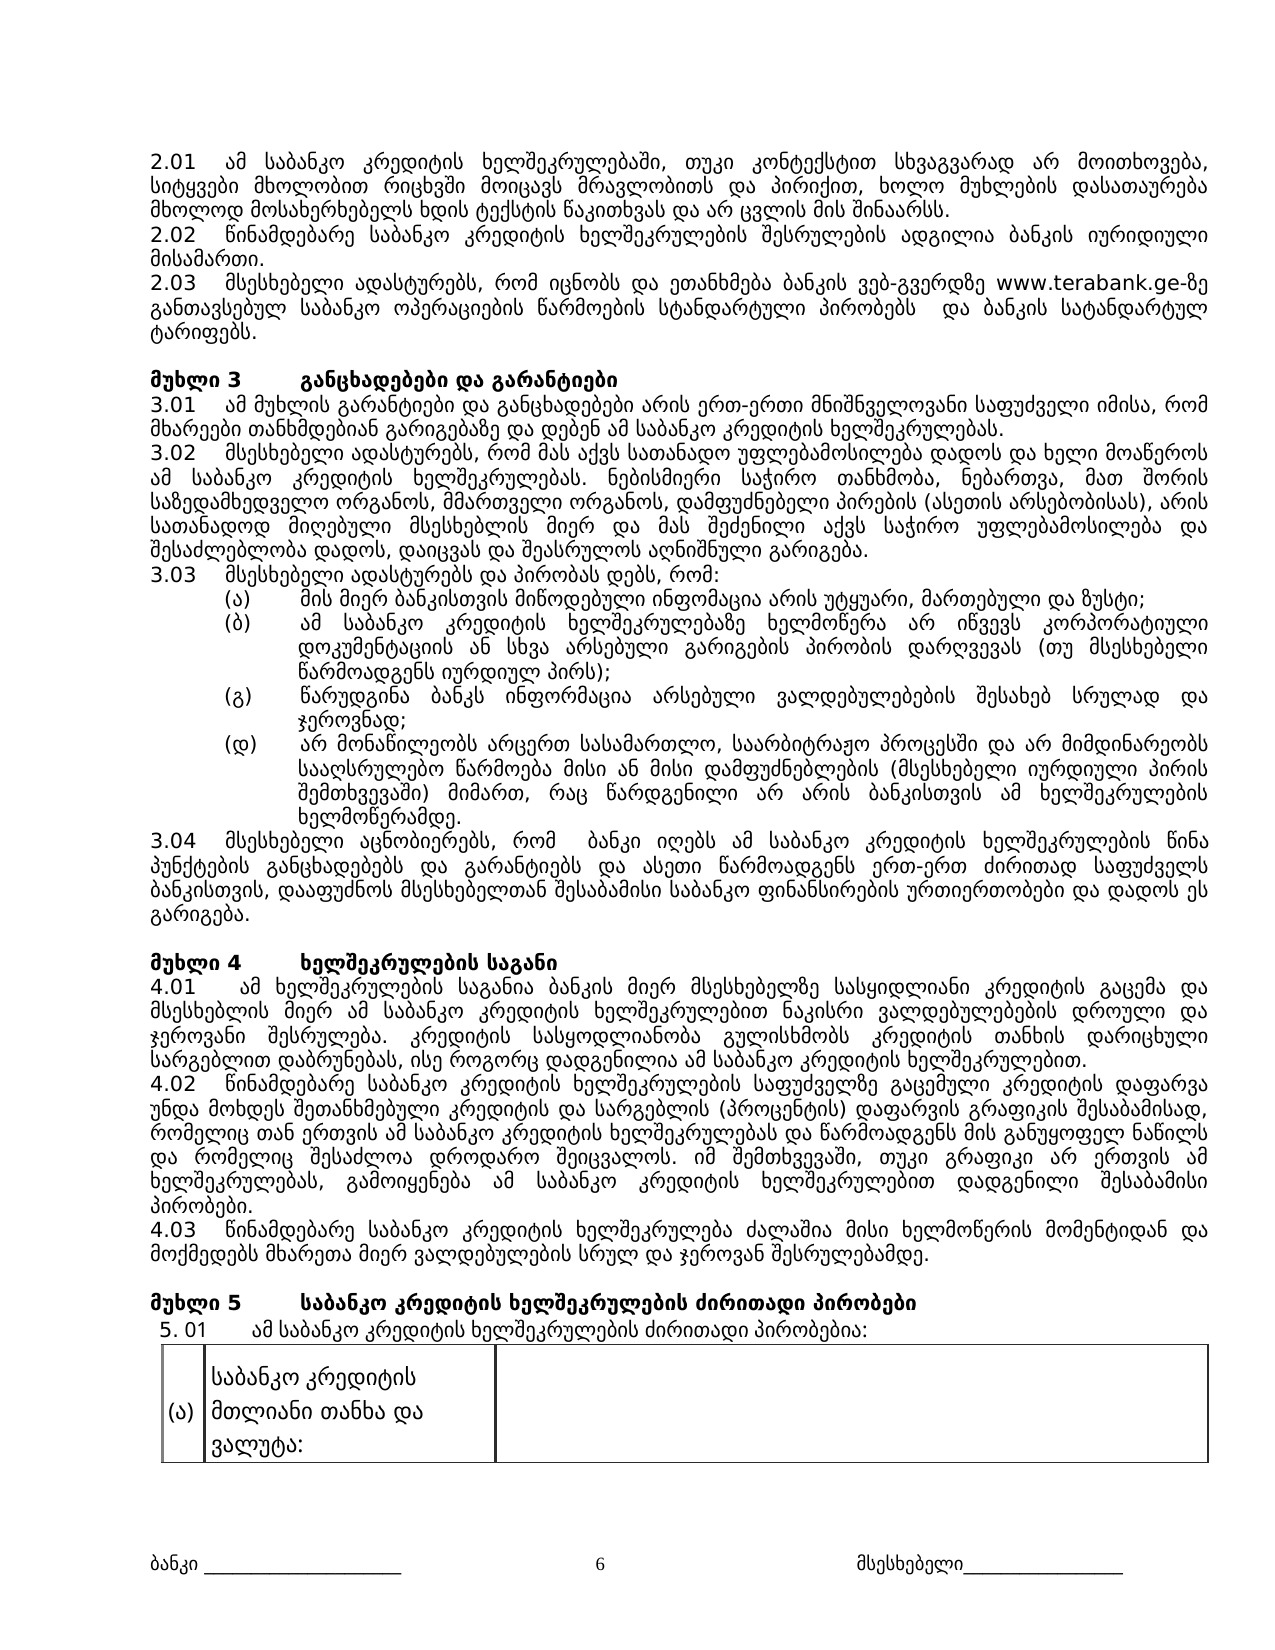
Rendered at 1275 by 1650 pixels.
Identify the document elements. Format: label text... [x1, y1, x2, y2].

text 4.02 წინამდებარე საბანკო კრედიტის ხელშეკრულების საფუძველზე გაცემული კრედიტის დაფარვა უნდა მოხდეს შეთანხმებული კრედიტის და სარგებლის (პროცენტის) დაფარვის გრაფიკის შესაბამისად, რომელიც თან ერთვის ამ საბანკო კრედიტის ხელშეკრულებას და წარმოადგენს მის განუყოფელ ნაწილს და რომელიც შესაძლოა დროდარო შეიცვალოს. იმ შემთხვევაში, თუკი გრაფიკი არ ერთვის ამ ხელშეკრულებას, გამოიყენება ამ საბანკო კრედიტის ხელშეკრულებით დადგენილი შესაბამისი პირობები. [150, 1072, 1209, 1218]
text 3.01 ამ მუხლის გარანტიები და განცხადებები არის ერთ-ერთი მნიშნველოვანი საფუძველი იმისა, რომ მხარეები თანხმდებიან გარიგებაზე და დებენ ამ საბანკო კრედიტის ხელშეკრულებას. [150, 393, 1209, 441]
text 3.04 მსესხებელი აცნობიერებს, რომ ბანკი იღებს ამ საბანკო კრედიტის ხელშეკრულების წინა პუნქტების განცხადებებს და გარანტიებს და ასეთი წარმოადგენს ერთ-ერთ ძირითად საფუძველს ბანკისთვის, დააფუძნოს მსესხებელთან შესაბამისი საბანკო ფინანსირების ურთიერთობები და დადოს ეს გარიგება. [150, 829, 1209, 927]
table_header (ა) [164, 1345, 203, 1462]
text მუხლი 3 განცხადებები და გარანტიები [150, 368, 1209, 393]
text (ა) მის მიერ ბანკისთვის მიწოდებული ინფომაცია არის უტყუარი, მართებული და ზუსტი; [224, 587, 1209, 611]
text (გ) წარუდგინა ბანკს ინფორმაცია არსებული ვალდებულებების შესახებ სრულად და ჯეროვნად; [224, 684, 1209, 732]
text 4.01 ამ ხელშეკრულების საგანია ბანკის მიერ მსესხებელზე სასყიდლიანი კრედიტის გაცემა და მსესხებლის მიერ ამ საბანკო კრედიტის ხელშეკრულებით ნაკისრი ვალდებულებების დროული და ჯეროვანი შესრულება. კრედიტის სასყოდლიანობა გულისხმობს კრედიტის თანხის დარიცხული სარგებლით დაბრუნებას, ისე როგორც დადგენილია ამ საბანკო კრედიტის ხელშეკრულებით. [150, 975, 1209, 1072]
text 2.03 მსესხებელი ადასტურებს, რომ იცნობს და ეთანხმება ბანკის ვებ-გვერდზე www.terabank.ge-ზე განთავსებულ საბანკო ოპერაციების წარმოების სტანდარტული პირობებს და ბანკის სატანდარტულ ტარიფებს. [150, 271, 1209, 344]
text (ბ) ამ საბანკო კრედიტის ხელშეკრულებაზე ხელმოწერა არ იწვევს კორპორატიული დოკუმენტაციის ან სხვა არსებული გარიგების პირობის დარღვევას (თუ მსესხებელი წარმოადგენს იურდიულ პირს); [224, 611, 1209, 684]
table_header საბანკო კრედიტის მთლიანი თანხა და ვალუტა: [206, 1345, 494, 1462]
text მუხლი 5 საბანკო კრედიტის ხელშეკრულების ძირითადი პირობები [150, 1291, 1209, 1315]
text 5. 01 ამ საბანკო კრედიტის ხელშეკრულების ძირითადი პირობებია: [159, 1315, 1228, 1343]
text 3.03 მსესხებელი ადასტურებს და პირობას დებს, რომ: [150, 563, 1209, 587]
text 2.02 წინამდებარე საბანკო კრედიტის ხელშეკრულების შესრულების ადგილია ბანკის იურიდიული მისამართი. [150, 223, 1209, 271]
text 4.03 წინამდებარე საბანკო კრედიტის ხელშეკრულება ძალაშია მისი ხელმოწერის მომენტიდან და მოქმედებს მხარეთა მიერ ვალდებულების სრულ და ჯეროვან შესრულებამდე. [150, 1218, 1209, 1266]
text 3.02 მსესხებელი ადასტურებს, რომ მას აქვს სათანადო უფლებამოსილება დადოს და ხელი მოაწეროს ამ საბანკო კრედიტის ხელშეკრულებას. ნებისმიერი საჭირო თანხმობა, ნებართვა, მათ შორის საზედამხედველო ორგანოს, მმართველი ორგანოს, დამფუძნებელი პირების (ასეთის არსებობისას), არის სათანადოდ მიღებული მსესხებლის მიერ და მას შეძენილი აქვს საჭირო უფლებამოსილება და შესაძლებლობა დადოს, დაიცვას და შეასრულოს აღნიშნული გარიგება. [150, 441, 1209, 563]
text 2.01 ამ საბანკო კრედიტის ხელშეკრულებაში, თუკი კონტექსტით სხვაგვარად არ მოითხოვება, სიტყვები მხოლობით რიცხვში მოიცავს მრავლობითს და პირიქით, ხოლო მუხლების დასათაურება მხოლოდ მოსახერხებელს ხდის ტექსტის წაკითხვას და არ ცვლის მის შინაარსს. [150, 150, 1209, 223]
text (დ) არ მონაწილეობს არცერთ სასამართლო, საარბიტრაჟო პროცესში და არ მიმდინარეობს სააღსრულებო წარმოება მისი ან მისი დამფუძნებლების (მსესხებელი იურდიული პირის შემთხვევაში) მიმართ, რაც წარდგენილი არ არის ბანკისთვის ამ ხელშეკრულების ხელმოწერამდე. [224, 732, 1209, 829]
text მუხლი 4 ხელშეკრულების საგანი [150, 951, 1209, 975]
table_header [497, 1345, 1207, 1462]
